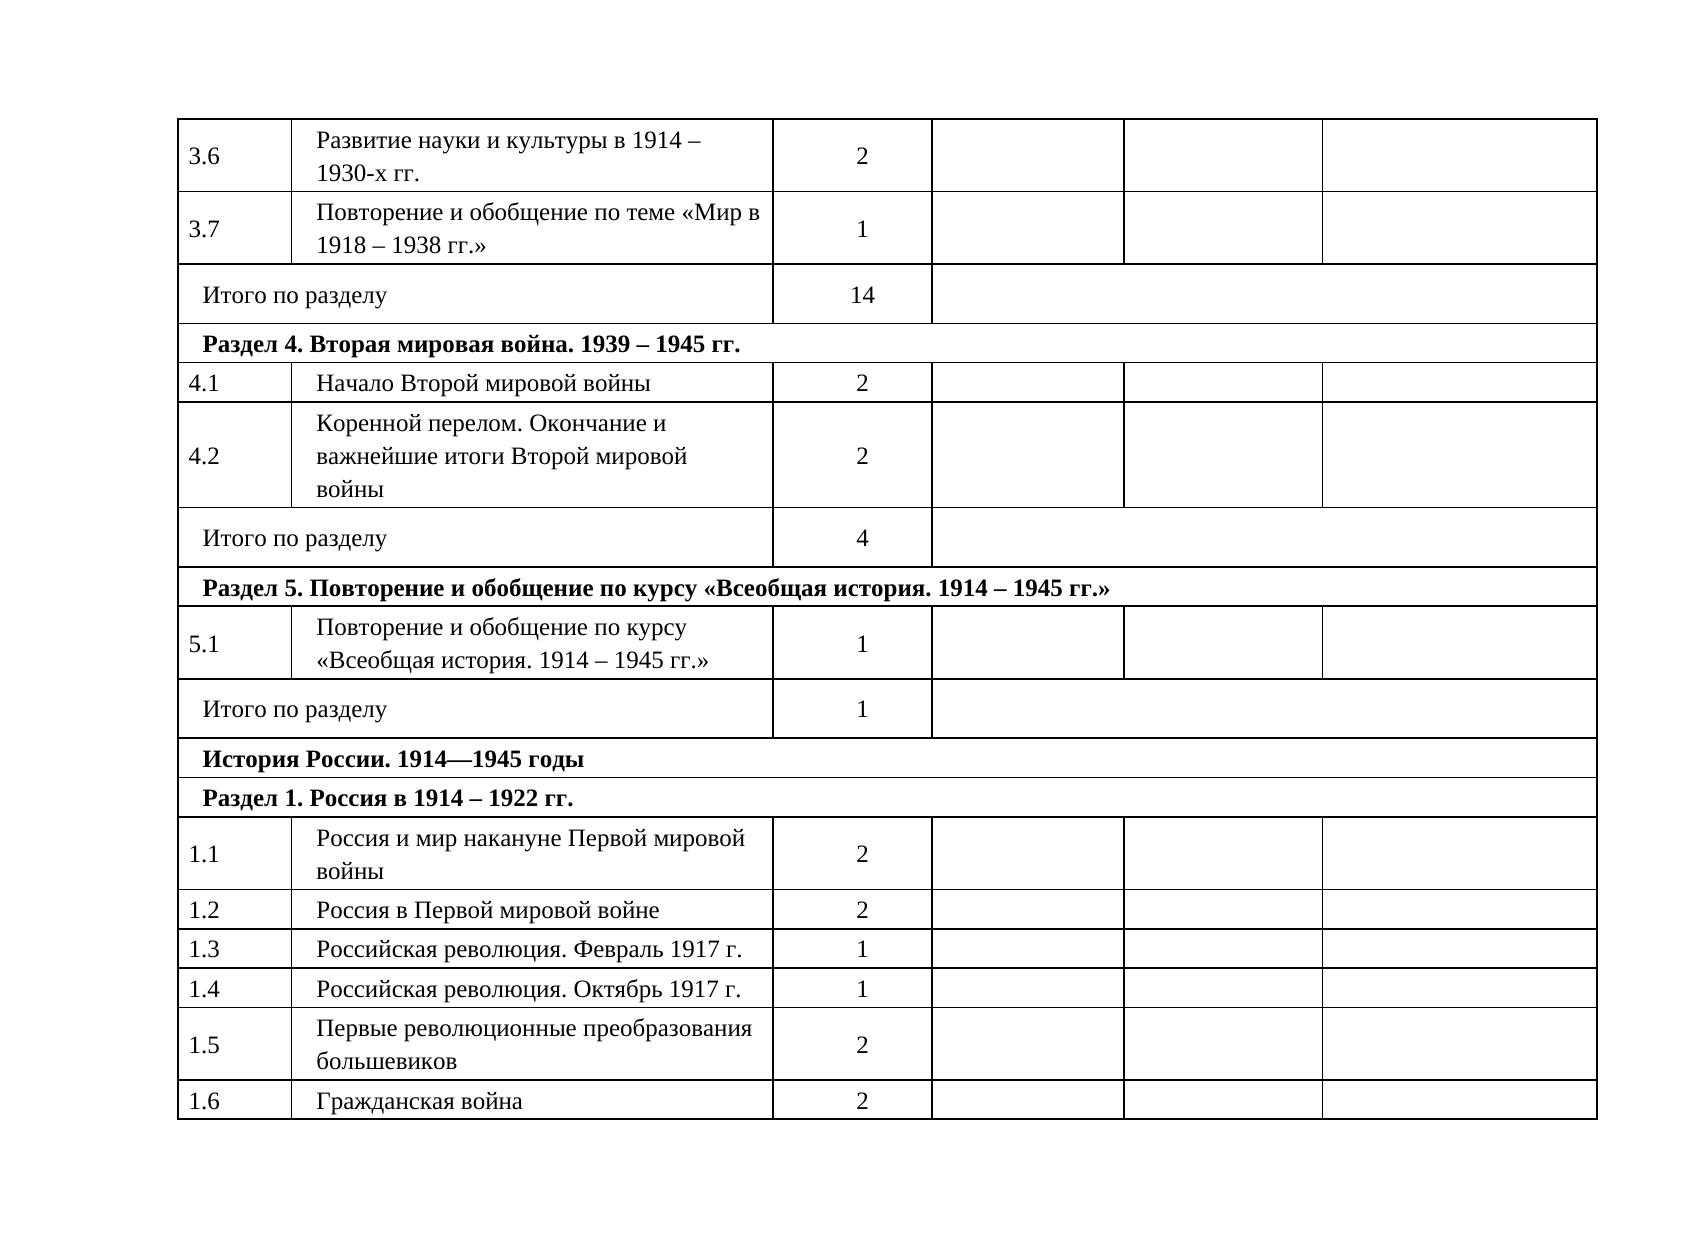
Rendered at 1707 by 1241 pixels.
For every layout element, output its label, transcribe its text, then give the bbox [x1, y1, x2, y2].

table_cell [1125, 403, 1322, 507]
table_cell Повторение и обобщение по теме «Мир в 1918 – 1938 гг.» [292, 192, 772, 263]
table_cell 1.5 [179, 1008, 291, 1079]
table_cell [933, 818, 1123, 888]
table_cell 2 [774, 363, 931, 401]
table_cell [1323, 403, 1596, 507]
table_cell 14 [774, 265, 931, 322]
table_cell [933, 120, 1123, 191]
table_cell 2 [774, 120, 931, 191]
table_cell 2 [774, 1008, 931, 1079]
table_cell 2 [774, 403, 931, 507]
table_cell Итого по разделу [179, 265, 772, 322]
table_cell 2 [774, 890, 931, 928]
table_cell [933, 403, 1123, 507]
table_cell [1323, 192, 1596, 263]
table_cell 1.3 [179, 930, 291, 967]
table_cell 1 [774, 607, 931, 678]
table_cell [1323, 890, 1596, 928]
table_cell 1.1 [179, 818, 291, 888]
table_cell [1125, 818, 1322, 888]
table_cell История России. 1914—1945 годы [179, 739, 1596, 777]
table_cell [1323, 363, 1596, 401]
table_cell Гражданская война [292, 1081, 772, 1118]
table_cell [933, 508, 1596, 566]
table_cell Раздел 4. Вторая мировая война. 1939 – 1945 гг. [179, 324, 1596, 362]
table_cell [1125, 1008, 1322, 1079]
table_cell Первые революционные преобразования большевиков [292, 1008, 772, 1079]
table_cell [1125, 192, 1322, 263]
table_cell Развитие науки и культуры в 1914 – 1930-х гг. [292, 120, 772, 191]
table_cell [1323, 120, 1596, 191]
table_cell Россия и мир накануне Первой мировой войны [292, 818, 772, 888]
table_cell [1323, 818, 1596, 888]
table_cell [933, 192, 1123, 263]
table_cell Российская революция. Февраль 1917 г. [292, 930, 772, 967]
table_cell 1 [774, 969, 931, 1007]
table_cell [1125, 363, 1322, 401]
table_cell [1125, 1081, 1322, 1118]
table_cell [933, 607, 1123, 678]
table_cell [1125, 930, 1322, 967]
table_cell [1323, 607, 1596, 678]
table_cell Начало Второй мировой войны [292, 363, 772, 401]
table_cell [1323, 1081, 1596, 1118]
table_cell Российская революция. Октябрь 1917 г. [292, 969, 772, 1007]
table_cell [1125, 607, 1322, 678]
table_cell [933, 265, 1596, 322]
table_cell 2 [774, 1081, 931, 1118]
table_cell [1125, 120, 1322, 191]
table_cell Россия в Первой мировой войне [292, 890, 772, 928]
table_cell 1 [774, 930, 931, 967]
table_cell [933, 930, 1123, 967]
table_cell Раздел 5. Повторение и обобщение по курсу «Всеобщая история. 1914 – 1945 гг.» [179, 568, 1596, 605]
table_cell 1.2 [179, 890, 291, 928]
table_cell Итого по разделу [179, 508, 772, 566]
table_cell [933, 969, 1123, 1007]
table_cell [933, 890, 1123, 928]
table_cell 1.6 [179, 1081, 291, 1118]
table_cell 1.4 [179, 969, 291, 1007]
table_cell [1323, 969, 1596, 1007]
table_cell [1125, 890, 1322, 928]
table_cell 1 [774, 680, 931, 737]
table_cell [933, 680, 1596, 737]
table_cell [933, 363, 1123, 401]
table_cell Итого по разделу [179, 680, 772, 737]
table_cell [1323, 930, 1596, 967]
table_cell 4.1 [179, 363, 291, 401]
table_cell Коренной перелом. Окончание и важнейшие итоги Второй мировой войны [292, 403, 772, 507]
table_cell [933, 1081, 1123, 1118]
table_cell 1 [774, 192, 931, 263]
table_cell 4.2 [179, 403, 291, 507]
table_cell [1125, 969, 1322, 1007]
table_cell [1323, 1008, 1596, 1079]
table_cell Раздел 1. Россия в 1914 – 1922 гг. [179, 778, 1596, 816]
table_cell 3.6 [179, 120, 291, 191]
table_cell 5.1 [179, 607, 291, 678]
table_cell [933, 1008, 1123, 1079]
table_cell 2 [774, 818, 931, 888]
table_cell 4 [774, 508, 931, 566]
table_cell Повторение и обобщение по курсу «Всеобщая история. 1914 – 1945 гг.» [292, 607, 772, 678]
table_cell 3.7 [179, 192, 291, 263]
